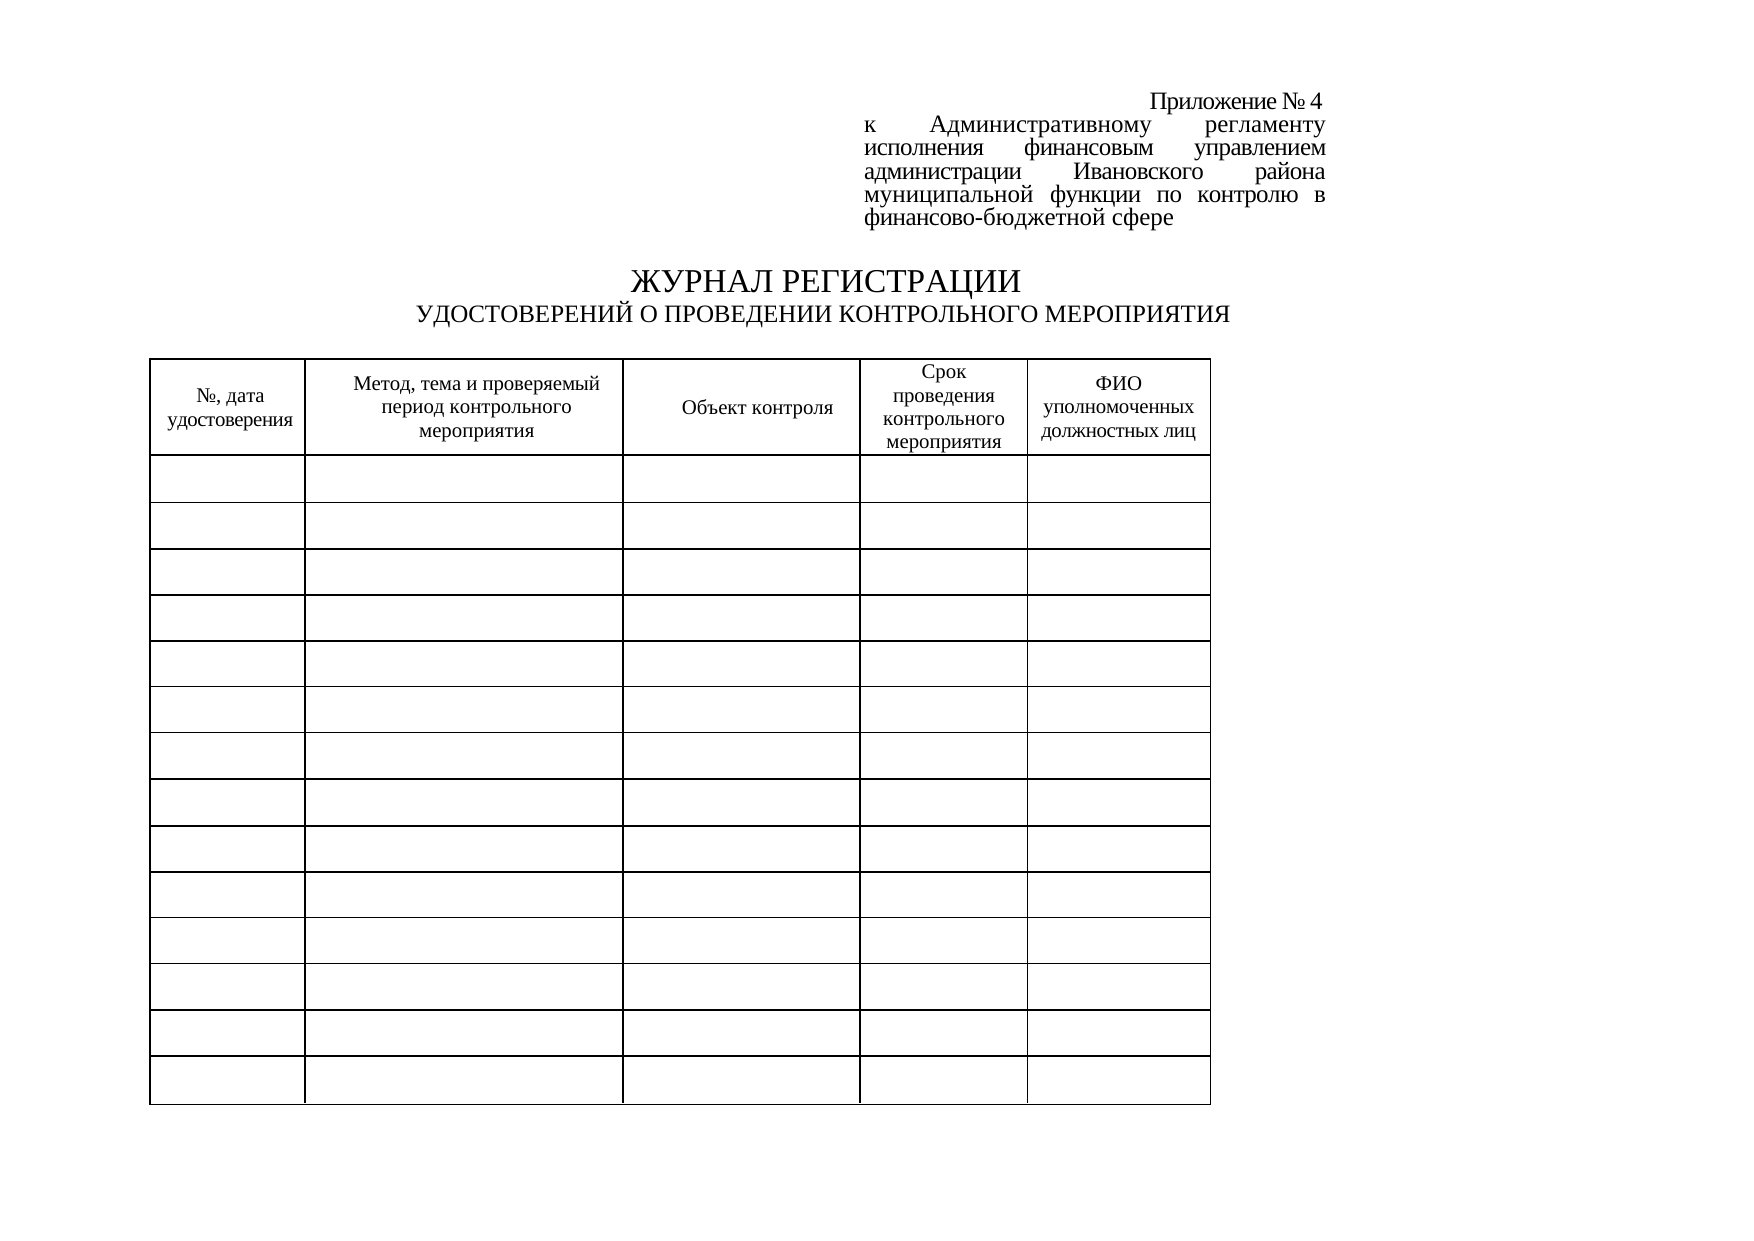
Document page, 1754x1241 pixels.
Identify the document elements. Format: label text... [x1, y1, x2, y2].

table_cell [861, 596, 1027, 640]
table_cell [624, 918, 859, 962]
table_cell [306, 456, 622, 501]
table_cell [1028, 873, 1210, 917]
table_cell [306, 733, 622, 778]
table_cell [624, 687, 859, 732]
table_cell [624, 964, 859, 1009]
table_cell [306, 687, 622, 732]
table_cell [306, 596, 622, 640]
table_cell [861, 918, 1027, 962]
table_cell [151, 1057, 304, 1103]
table_cell [306, 827, 622, 871]
table_cell [1028, 503, 1210, 548]
table_header Срок проведения контрольного мероприятия [861, 360, 1027, 454]
table_cell [624, 503, 859, 548]
table_cell [861, 687, 1027, 732]
table_cell [624, 780, 859, 825]
table_cell [1028, 1057, 1210, 1103]
table_header ФИО уполномоченных должностных лиц [1028, 360, 1210, 454]
text к Административному регламенту исполнения финансовым управлением администрации Ивановского района муниципальной функции по контролю в финансово-бюджетной сфере [864, 114, 1326, 230]
table_cell [1028, 642, 1210, 686]
table_cell [861, 550, 1027, 594]
table_cell [306, 1011, 622, 1055]
table_cell [306, 503, 622, 548]
table_cell [151, 827, 304, 871]
table_cell [861, 1057, 1027, 1103]
table_cell [861, 827, 1027, 871]
table_cell [1028, 918, 1210, 962]
table_cell [306, 918, 622, 962]
table_header Объект контроля [624, 360, 859, 454]
text УДОСТОВЕРЕНИЙ О ПРОВЕДЕНИИ КОНТРОЛЬНОГО МЕРОПРИЯТИЯ [415, 299, 1323, 328]
table_header Метод, тема и проверяемый период контрольного мероприятия [306, 360, 622, 454]
table_cell [624, 550, 859, 594]
table_cell [624, 642, 859, 686]
table_cell [861, 780, 1027, 825]
table_cell [1028, 596, 1210, 640]
table_cell [861, 503, 1027, 548]
table_cell [1028, 733, 1210, 778]
table_cell [624, 1057, 859, 1103]
table_cell [151, 780, 304, 825]
table_cell [151, 687, 304, 732]
table_cell [151, 550, 304, 594]
table_cell [624, 1011, 859, 1055]
table_cell [151, 642, 304, 686]
table_cell [306, 1057, 622, 1103]
table_cell [1028, 456, 1210, 501]
table_cell [151, 733, 304, 778]
table_cell [624, 733, 859, 778]
table_cell [306, 780, 622, 825]
table_cell [306, 873, 622, 917]
table_cell [1028, 780, 1210, 825]
table_cell [1028, 687, 1210, 732]
table_cell [624, 596, 859, 640]
table_cell [306, 550, 622, 594]
table_cell [151, 873, 304, 917]
table_cell [861, 456, 1027, 501]
table_cell [861, 964, 1027, 1009]
table_cell [151, 456, 304, 501]
table_cell [861, 873, 1027, 917]
table_cell [151, 964, 304, 1009]
table_cell [861, 733, 1027, 778]
table_header №, дата удостоверения [151, 360, 304, 454]
table_cell [1028, 827, 1210, 871]
text Приложение № 4 [865, 91, 1323, 114]
table_cell [1028, 1011, 1210, 1055]
text ЖУРНАЛ РЕГИСТРАЦИИ [631, 261, 1323, 299]
table_cell [1028, 964, 1210, 1009]
table_cell [306, 642, 622, 686]
table_cell [306, 964, 622, 1009]
table_cell [1028, 550, 1210, 594]
table_cell [861, 642, 1027, 686]
table_cell [624, 873, 859, 917]
table_cell [624, 456, 859, 501]
table_cell [624, 827, 859, 871]
table_cell [151, 503, 304, 548]
table_cell [151, 918, 304, 962]
table_cell [151, 1011, 304, 1055]
table_cell [861, 1011, 1027, 1055]
table_cell [151, 596, 304, 640]
